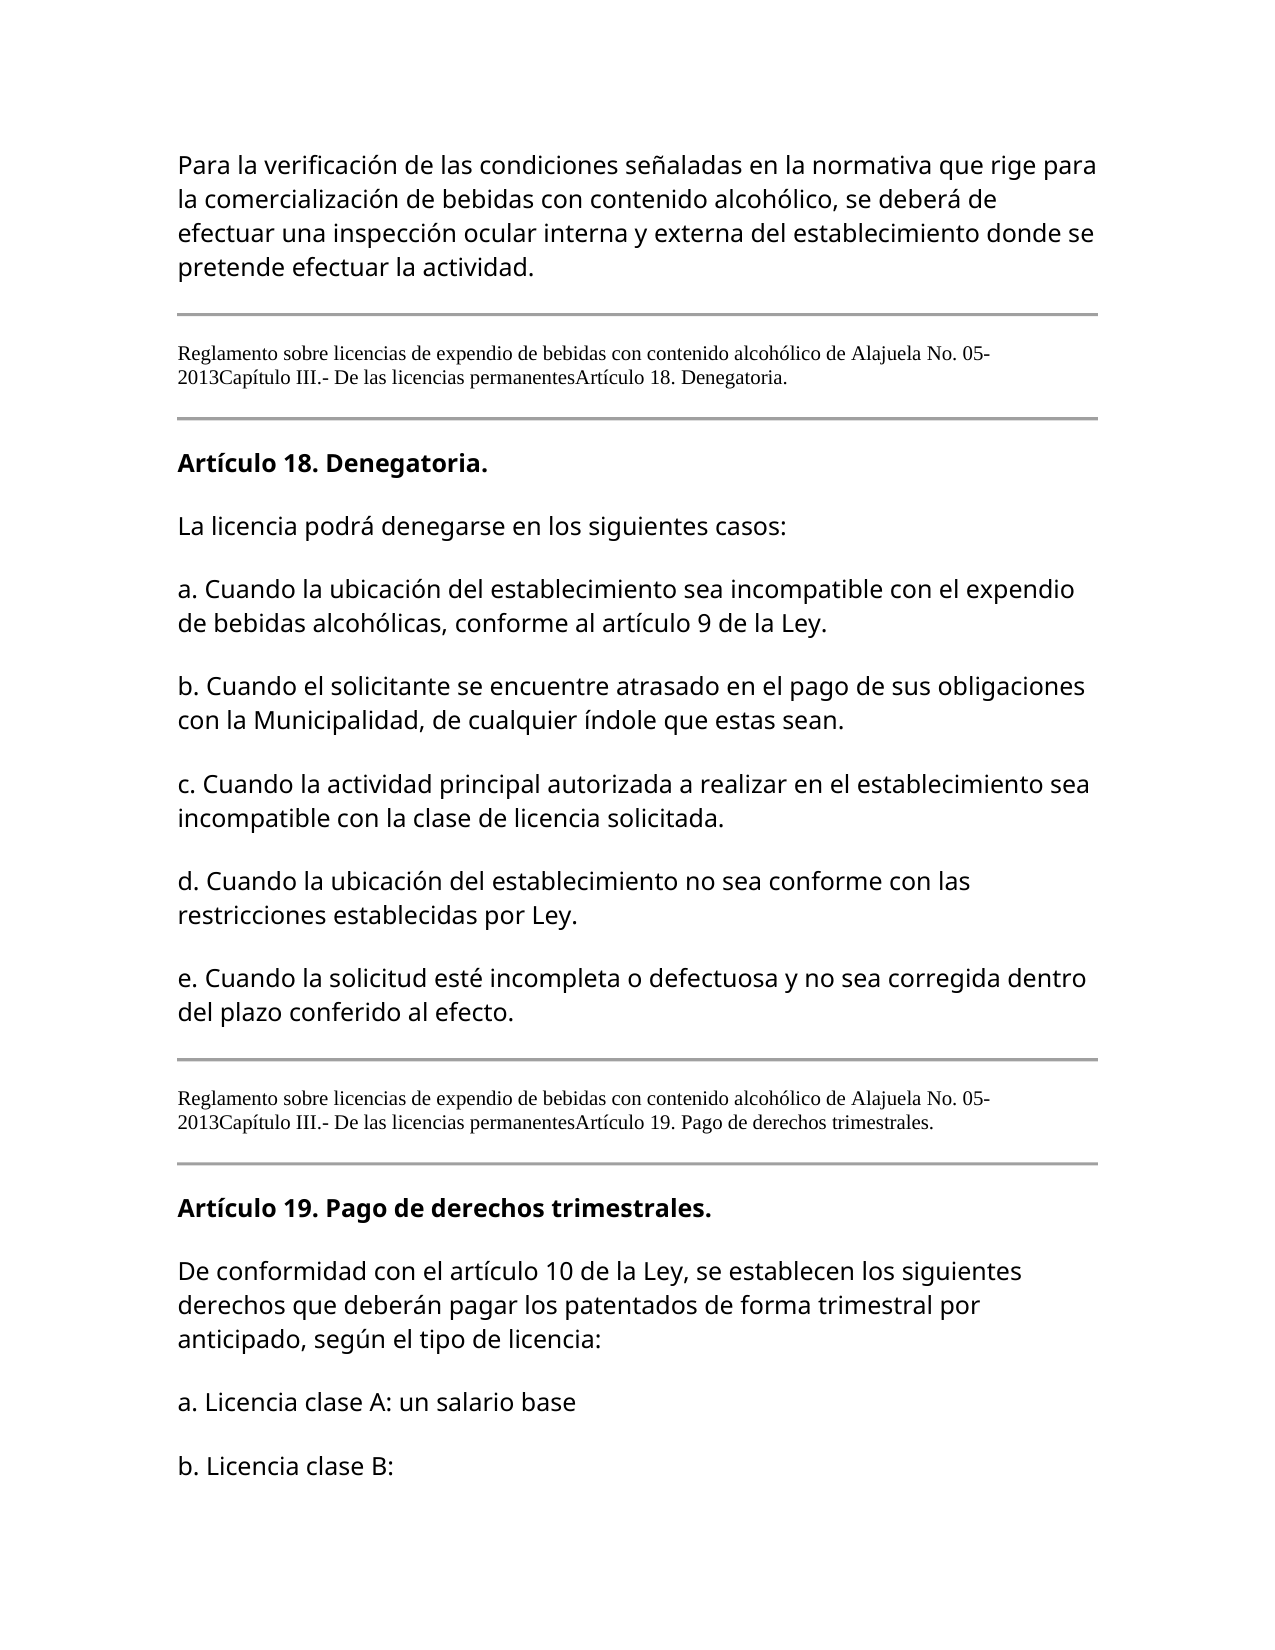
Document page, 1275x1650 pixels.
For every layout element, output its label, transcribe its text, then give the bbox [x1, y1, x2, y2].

text Artículo 19. Pago de derechos trimestrales. [177, 1190, 1098, 1224]
text De conformidad con el artículo 10 de la Ley, se establecen los siguientes derechos que deberán pagar los patentados de forma trimestral por anticipado, según el tipo de licencia: [177, 1253, 1098, 1356]
text b. Cuando el solicitante se encuentre atrasado en el pago de sus obligaciones con la Municipalidad, de cualquier índole que estas sean. [177, 669, 1098, 737]
text b. Licencia clase B: [177, 1448, 1098, 1482]
text Artículo 18. Denegatoria. [177, 445, 1098, 479]
text La licencia podrá denegarse en los siguientes casos: [177, 508, 1098, 542]
text Para la verificación de las condiciones señaladas en la normativa que rige para la comercialización de bebidas con contenido alcohólico, se deberá de efectuar una inspección ocular interna y externa del establecimiento donde se pretende efectuar la actividad. [177, 148, 1098, 284]
text d. Cuando la ubicación del establecimiento no sea conforme con las restricciones establecidas por Ley. [177, 863, 1098, 932]
text a. Cuando la ubicación del establecimiento sea incompatible con el expendio de bebidas alcohólicas, conforme al artículo 9 de la Ley. [177, 572, 1098, 640]
text c. Cuando la actividad principal autorizada a realizar en el establecimiento sea incompatible con la clase de licencia solicitada. [177, 766, 1098, 834]
text a. Licencia clase A: un salario base [177, 1385, 1098, 1419]
text e. Cuando la solicitud esté incompleta o defectuosa y no sea corregida dentro del plazo conferido al efecto. [177, 961, 1098, 1029]
text Reglamento sobre licencias de expendio de bebidas con contenido alcohólico de Alajuela No. 05-2013Capítulo III.- De las licencias permanentesArtículo 19. Pago de derechos trimestrales. [177, 1086, 1098, 1162]
text Reglamento sobre licencias de expendio de bebidas con contenido alcohólico de Alajuela No. 05-2013Capítulo III.- De las licencias permanentesArtículo 18. Denegatoria. [177, 341, 1098, 417]
